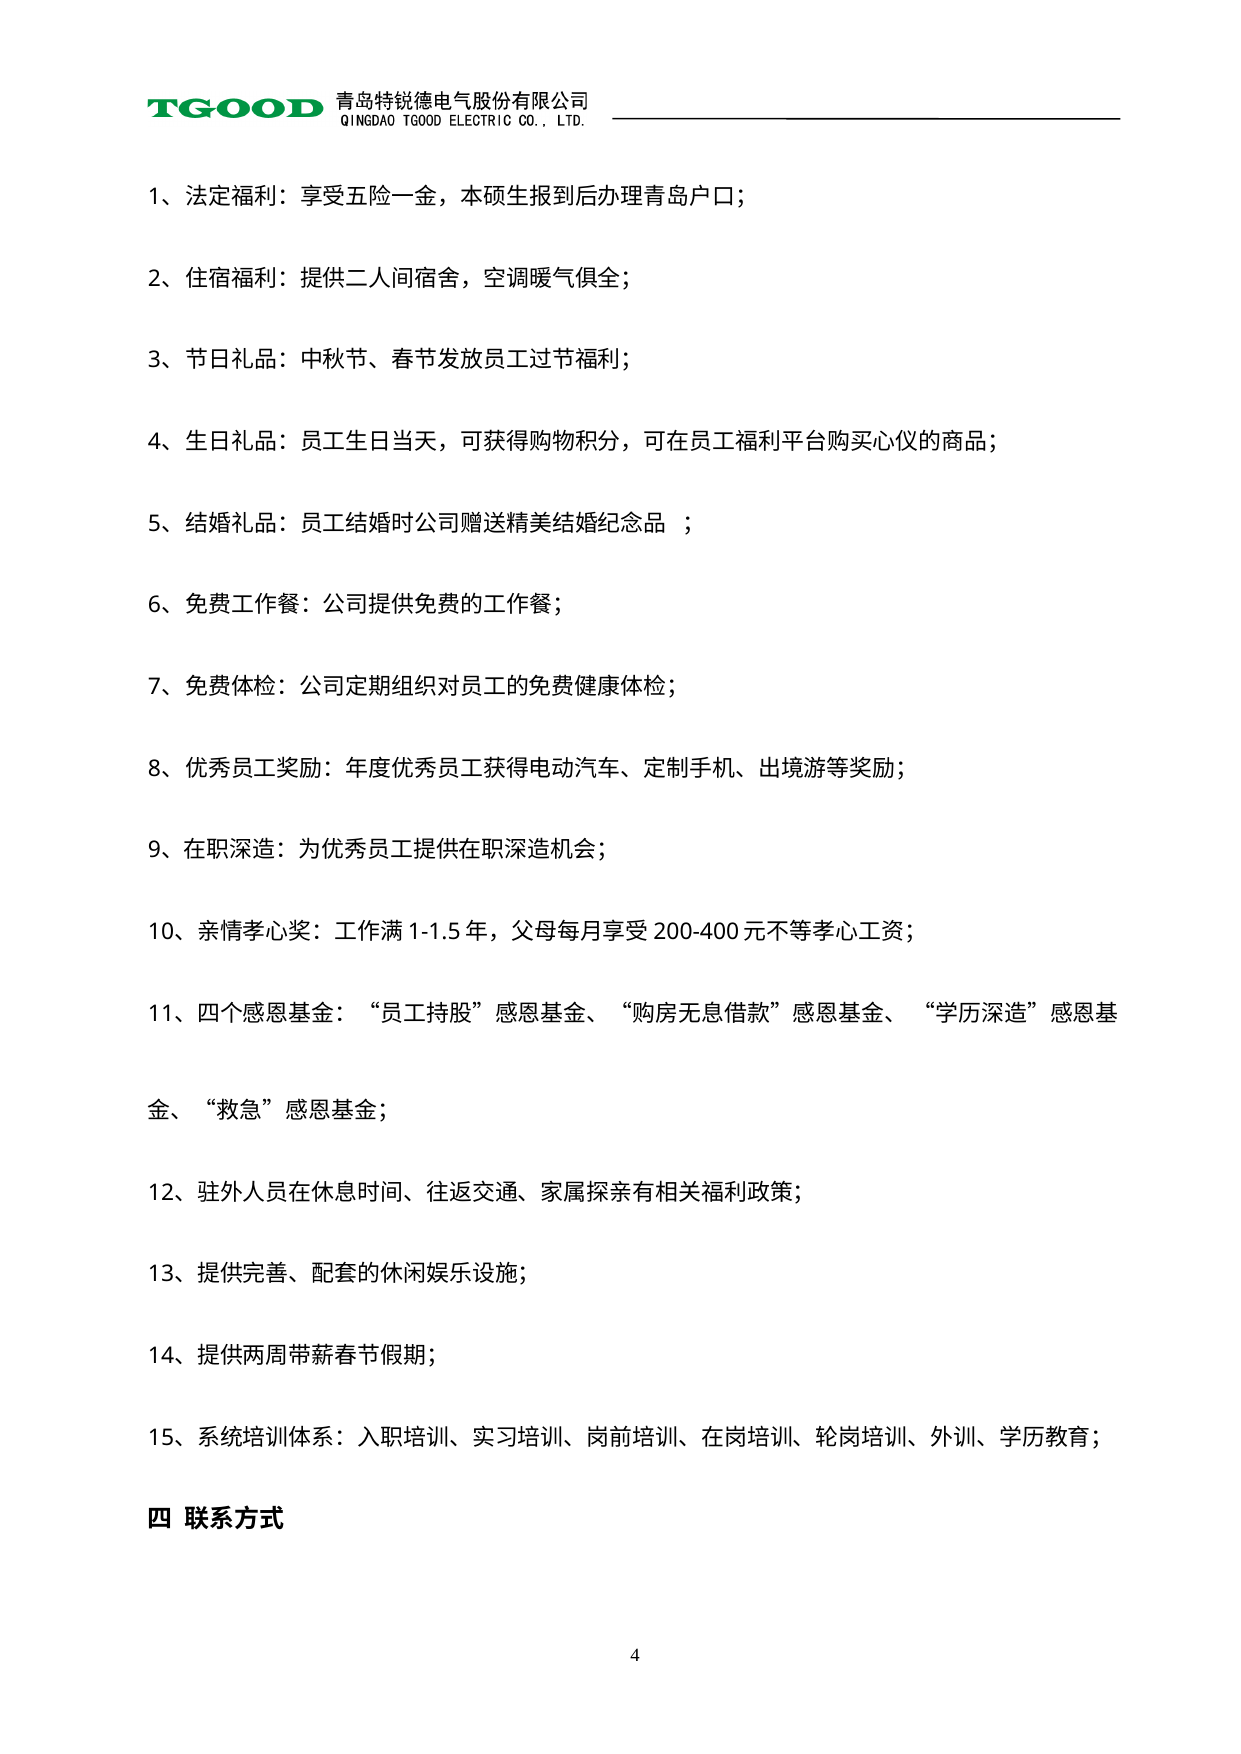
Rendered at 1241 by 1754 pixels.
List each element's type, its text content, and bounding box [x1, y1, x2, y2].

text 10、亲情孝心奖：工作满1-1.5年，父母每月享受200-400元不等孝心工资； [148, 897, 1122, 962]
picture [147, 91, 587, 127]
text 13、提供完善、配套的休闲娱乐设施； [148, 1239, 1122, 1304]
list 免费体检：公司定期组织对员工的免费健康体检； [148, 652, 1122, 717]
list 免费工作餐：公司提供免费的工作餐； [148, 570, 1122, 635]
list 优秀员工奖励：年度优秀员工获得电动汽车、定制手机、出境游等奖励； [148, 734, 1122, 799]
list 住宿福利：提供二人间宿舍，空调暖气俱全； [148, 244, 1122, 309]
list 生日礼品：员工生日当天，可获得购物积分，可在员工福利平台购买心仪的商品； [148, 407, 1122, 472]
text 12、驻外人员在休息时间、往返交通、家属探亲有相关福利政策； [148, 1158, 1122, 1223]
text 15、系统培训体系：入职培训、实习培训、岗前培训、在岗培训、轮岗培训、外训、学历教育； [148, 1403, 1122, 1468]
text 9、在职深造：为优秀员工提供在职深造机会； [148, 815, 1122, 880]
text 11、四个感恩基金：“员工持股”感恩基金、“购房无息借款”感恩基金、 “学历深造”感恩基金、“救急”感恩基金； [148, 979, 1122, 1141]
text 14、提供两周带薪春节假期； [148, 1321, 1122, 1386]
list 节日礼品：中秋节、春节发放员工过节福利； [148, 325, 1122, 390]
list 结婚礼品：员工结婚时公司赠送精美结婚纪念品 ； [148, 489, 1122, 554]
list 法定福利：享受五险一金，本硕生报到后办理青岛户口； [148, 162, 1122, 227]
text 四 联系方式 [148, 1484, 1122, 1549]
